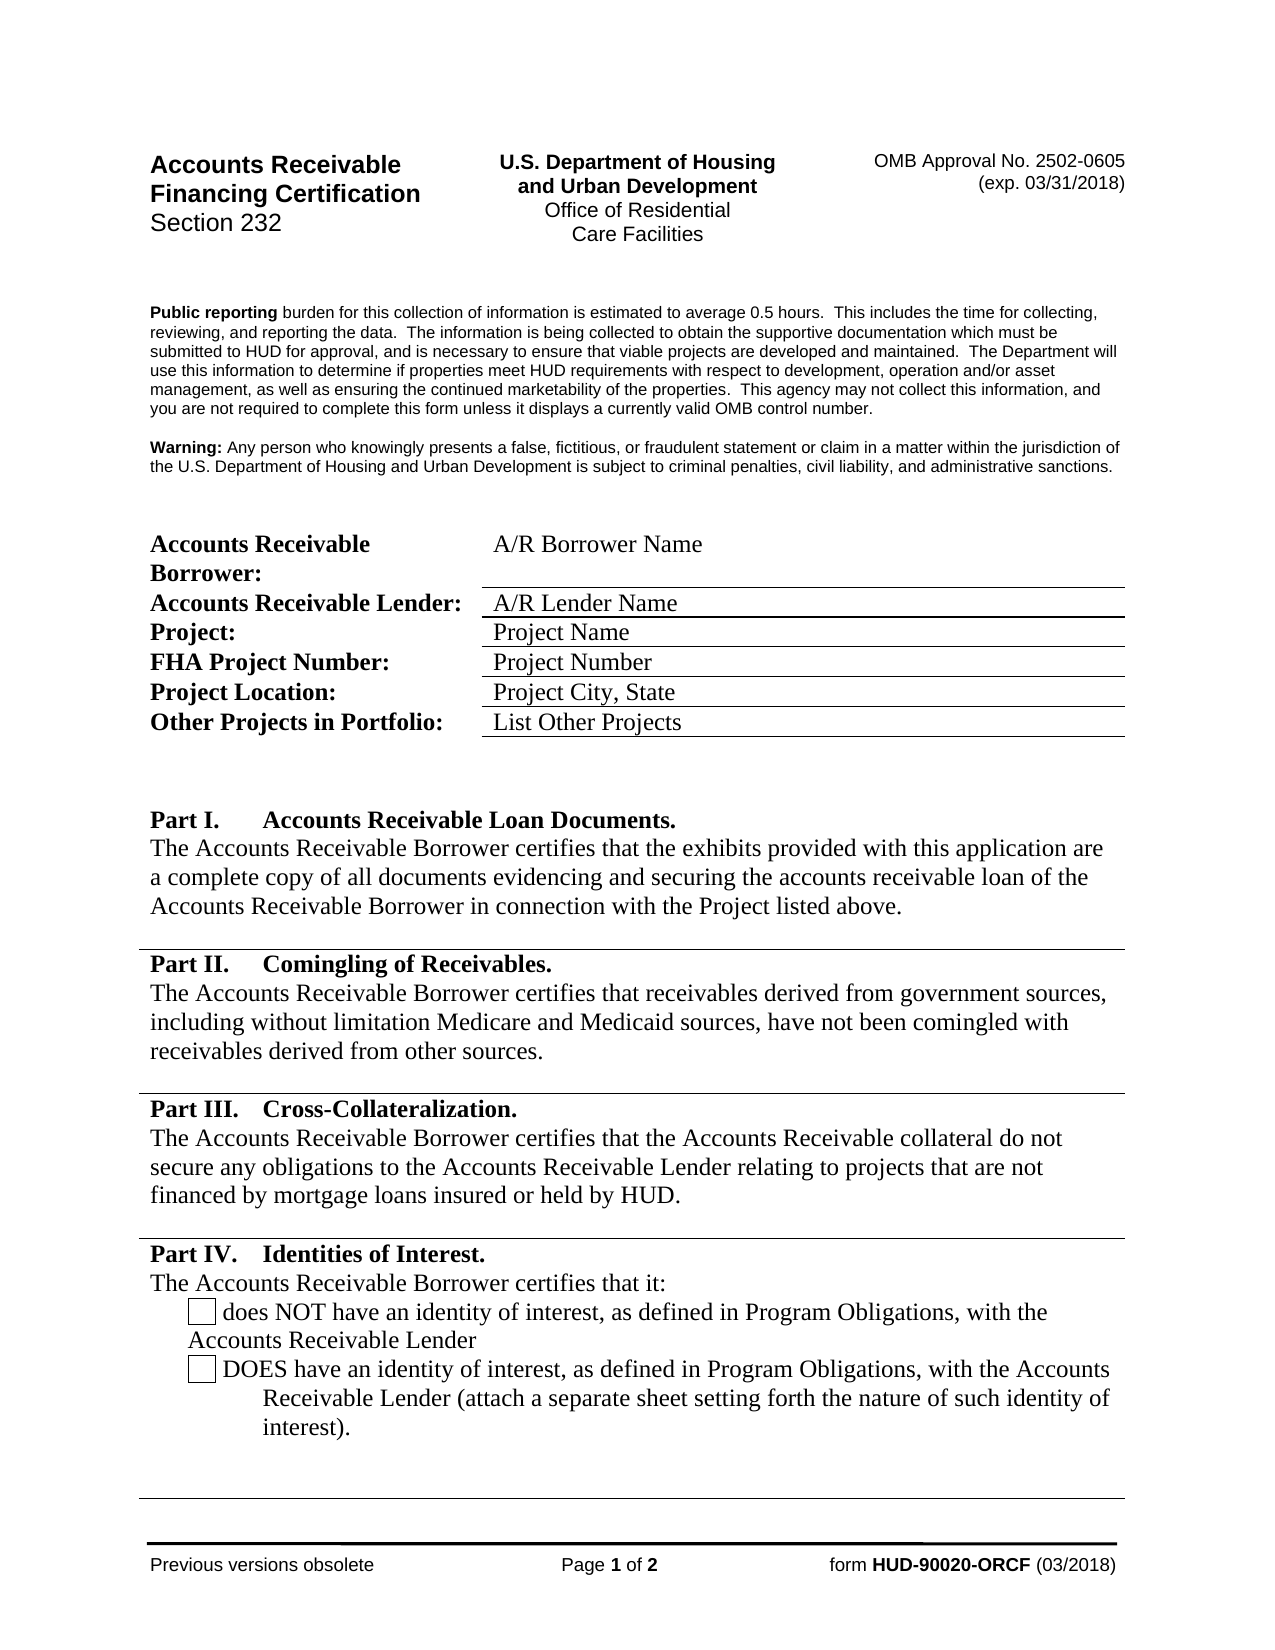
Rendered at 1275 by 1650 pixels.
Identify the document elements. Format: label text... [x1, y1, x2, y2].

table_cell Project Location: [139, 676, 482, 706]
table_header A/R Borrower Name [482, 529, 1125, 587]
table_cell A/R Lender Name [482, 588, 1125, 616]
table_cell Cross-Collateralization. The Accounts Receivable Borrower certifies that the Accounts Receivable collateral do not secure any obligations to the Accounts Receivable Lender relating to projects that are not financed by mortgage loans insured or held by HUD. [139, 1094, 1125, 1238]
table_header OMB Approval No. 2502-0605 (exp. 03/31/2018) [804, 150, 1136, 246]
table_cell Project City, State [482, 677, 1125, 706]
table_header Accounts Receivable Financing Certification Section 232 [139, 150, 471, 246]
table_cell List Other Projects [482, 707, 1125, 736]
table_cell Project Name [482, 618, 1125, 646]
table_header U.S. Department of Housing and Urban Development Office of Residential Care Facilities [471, 150, 804, 246]
text Public reporting burden for this collection of information is estimated to average 0.5 hours. This includes the time for collecting, reviewing, and reporting the data. The information is being collected to obtain the supportive documentation which must be submitted to HUD for approval, and is necessary to ensure that viable projects are developed and maintained. The Department will use this information to determine if properties meet HUD requirements with respect to development, operation and/or asset management, as well as ensuring the continued marketability of the properties. This agency may not collect this information, and you are not required to complete this form unless it displays a currently valid OMB control number. [150, 303, 1125, 418]
table_cell Other Projects in Portfolio: [139, 706, 482, 736]
table_cell Comingling of Receivables. The Accounts Receivable Borrower certifies that receivables derived from government sources, including without limitation Medicare and Medicaid sources, have not been comingled with receivables derived from other sources. [139, 950, 1125, 1093]
table_header Accounts Receivable Borrower: [139, 529, 482, 587]
text Warning: Any person who knowingly presents a false, fictitious, or fraudulent statement or claim in a matter within the jurisdiction of the U.S. Department of Housing and Urban Development is subject to criminal penalties, civil liability, and administrative sanctions. [150, 437, 1125, 476]
table_cell FHA Project Number: [139, 646, 482, 676]
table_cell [139, 1239, 1125, 1498]
table_header Accounts Receivable Loan Documents. The Accounts Receivable Borrower certifies that the exhibits provided with this application are a complete copy of all documents evidencing and securing the accounts receivable loan of the Accounts Receivable Borrower in connection with the Project listed above. [139, 805, 1125, 948]
table_cell Project: [139, 616, 482, 646]
table_cell Project Number [482, 647, 1125, 676]
table_cell Accounts Receivable Lender: [139, 587, 482, 616]
